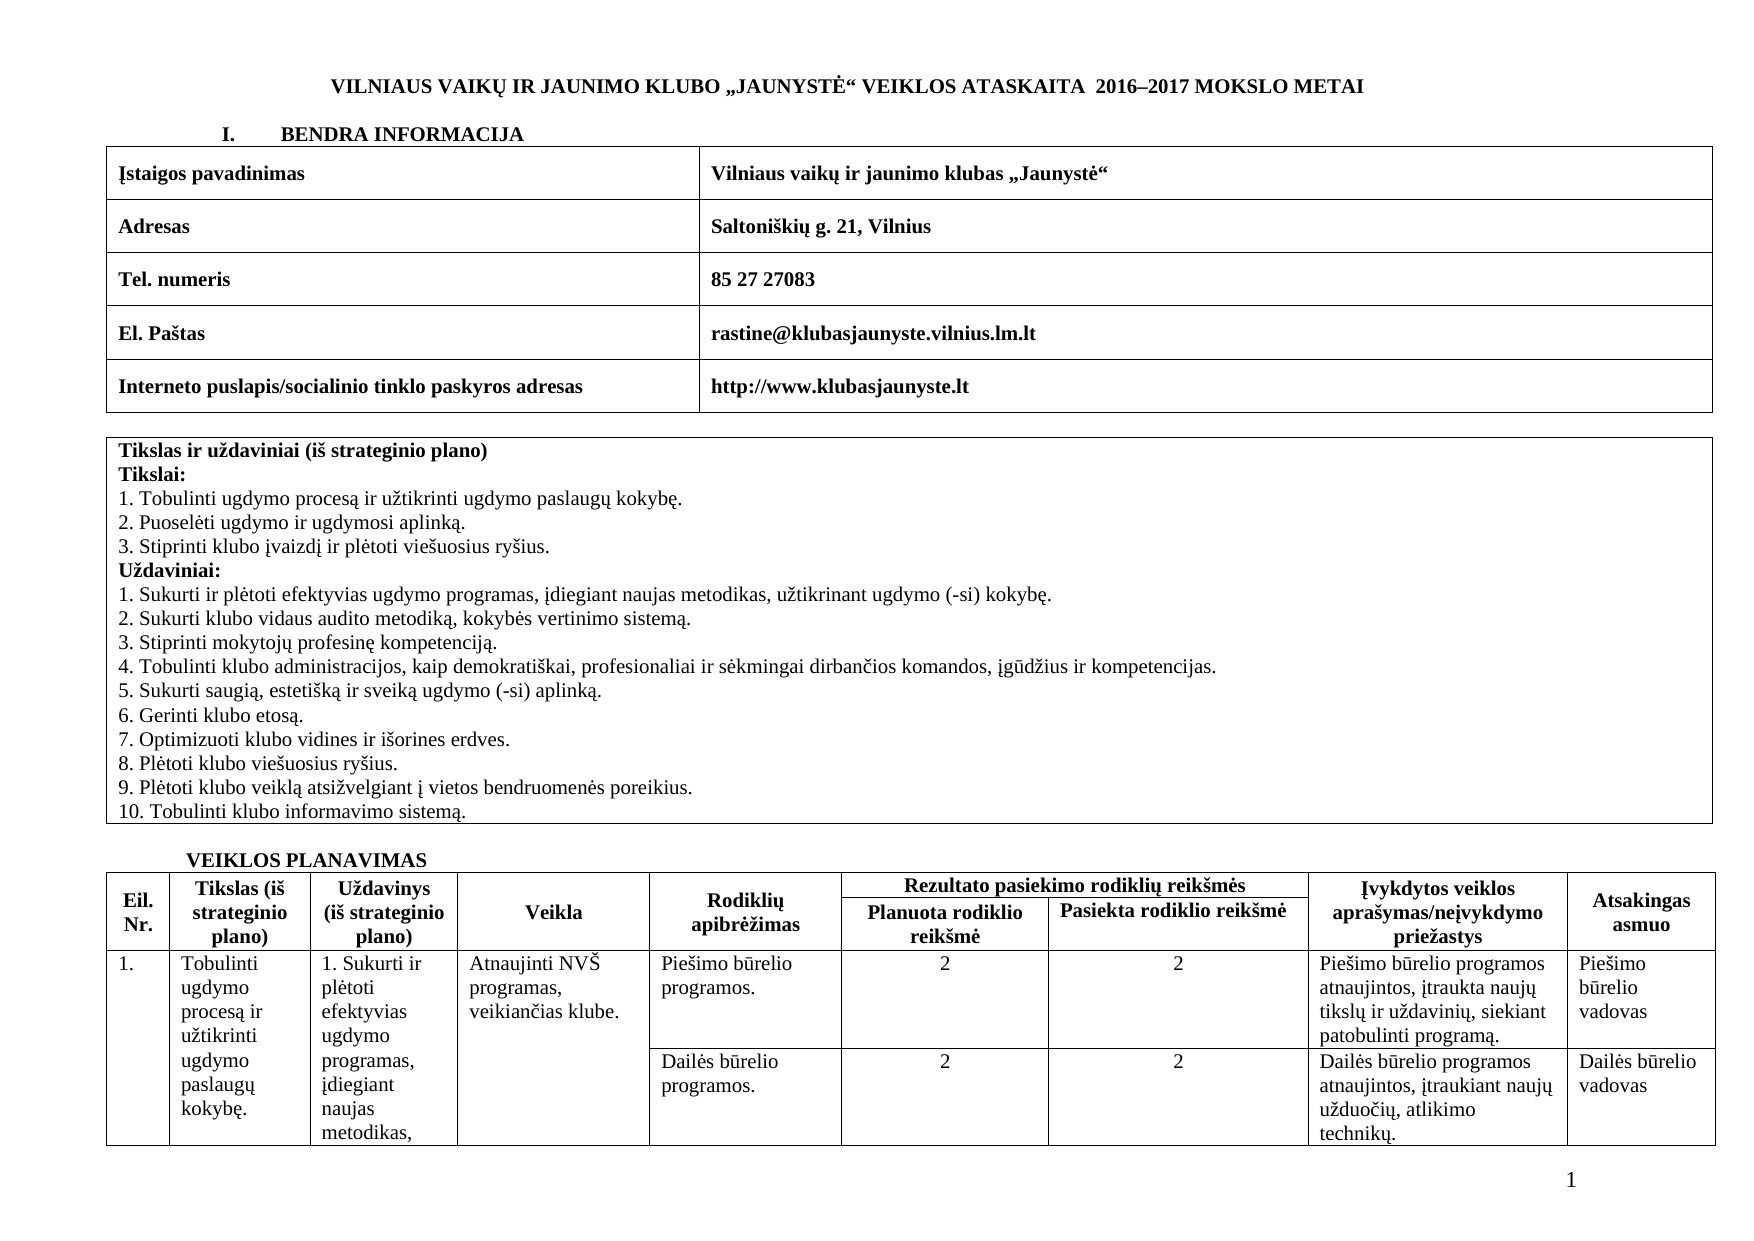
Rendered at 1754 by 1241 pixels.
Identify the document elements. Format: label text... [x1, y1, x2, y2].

table_header Įstaigos pavadinimas [107, 147, 699, 199]
table_header Vilniaus vaikų ir jaunimo klubas „Jaunystė“ [700, 147, 1712, 199]
table_cell 2 [1049, 1049, 1308, 1145]
table_header Rezultato pasiekimo rodiklių reikšmės [842, 873, 1308, 897]
table_header Atsakingas asmuo [1568, 873, 1715, 950]
table_header Tikslas ir uždaviniai (iš strateginio plano) Tikslai: 1. Tobulinti ugdymo procesą ir užtikrinti ugdymo paslaugų kokybę. 2. Puoselėti ugdymo ir ugdymosi aplinką. 3. Stiprinti klubo įvaizdį ir plėtoti viešuosius ryšius. Uždaviniai: 1. Sukurti ir plėtoti efektyvias ugdymo programas, įdiegiant naujas metodikas, užtikrinant ugdymo (-si) kokybę. 2. Sukurti klubo vidaus audito metodiką, kokybės vertinimo sistemą. 3. Stiprinti mokytojų profesinę kompetenciją. 4. Tobulinti klubo administracijos, kaip demokratiškai, profesionaliai ir sėkmingai dirbančios komandos, įgūdžius ir kompetencijas. 5. Sukurti saugią, estetišką ir sveiką ugdymo (-si) aplinką. [107, 438, 1712, 702]
table_cell rastine@klubasjaunyste.vilnius.lm.lt [700, 306, 1712, 358]
table_cell Piešimo būrelio programos. [650, 951, 841, 1047]
table_cell Tobulinti ugdymo procesą ir užtikrinti ugdymo paslaugų kokybę. [170, 951, 310, 1145]
table_cell 2 [1049, 951, 1308, 1047]
table_cell 1. Sukurti ir plėtoti efektyvias ugdymo programas, įdiegiant naujas metodikas, užtikrinant ugdymo (-si) kokybę. [311, 951, 457, 1145]
table_cell Piešimo būrelio vadovas [1568, 951, 1715, 1047]
table_header Veikla [458, 873, 649, 950]
table_cell Dailės būrelio programos atnaujintos, įtraukiant naujų užduočių, atlikimo technikų. [1309, 1049, 1567, 1145]
table_cell Tel. numeris [107, 253, 699, 305]
table_cell El. Paštas [107, 306, 699, 358]
table_cell 2 [842, 951, 1048, 1047]
text VILNIAUS VAIKŲ IR JAUNIMO KLUBO „JAUNYSTĖ“ VEIKLOS ATASKAITA 2016–2017 MOKSLO METAI [118, 74, 1577, 98]
table_cell Piešimo būrelio programos atnaujintos, įtraukta naujų tikslų ir uždavinių, siekiant patobulinti programą. [1309, 951, 1567, 1047]
table_cell 6. Gerinti klubo etosą. 7. Optimizuoti klubo vidines ir išorines erdves. 8. Plėtoti klubo viešuosius ryšius. 9. Plėtoti klubo veiklą atsižvelgiant į vietos bendruomenės poreikius. 10. Tobulinti klubo informavimo sistemą. [107, 703, 1712, 823]
table_cell Atnaujinti NVŠ programas, veikiančias klube. [458, 951, 649, 1145]
text VEIKLOS PLANAVIMAS [118, 848, 1577, 872]
list BENDRA INFORMACIJA [222, 122, 1577, 146]
table_cell Interneto puslapis/socialinio tinklo paskyros adresas [107, 360, 699, 412]
table_cell Dailės būrelio vadovas [1568, 1049, 1715, 1145]
table_header Uždavinys (iš strateginio plano) [311, 873, 457, 950]
table_cell 85 27 27083 [700, 253, 1712, 305]
table_cell Adresas [107, 200, 699, 252]
table_cell http://www.klubasjaunyste.lt [700, 360, 1712, 412]
table_cell Saltoniškių g. 21, Vilnius [700, 200, 1712, 252]
table_header Įvykdytos veiklos aprašymas/neįvykdymo priežastys [1309, 873, 1567, 950]
table_cell Dailės būrelio programos. [650, 1049, 841, 1145]
table_header Eil. Nr. [107, 873, 169, 950]
table_cell 1. [107, 951, 169, 1145]
table_cell Pasiekta rodiklio reikšmė [1049, 898, 1308, 950]
table_header Rodiklių apibrėžimas [650, 873, 841, 950]
table_cell Planuota rodiklio reikšmė [842, 898, 1048, 950]
table_cell 2 [842, 1049, 1048, 1145]
table_header Tikslas (iš strateginio plano) [170, 873, 310, 950]
